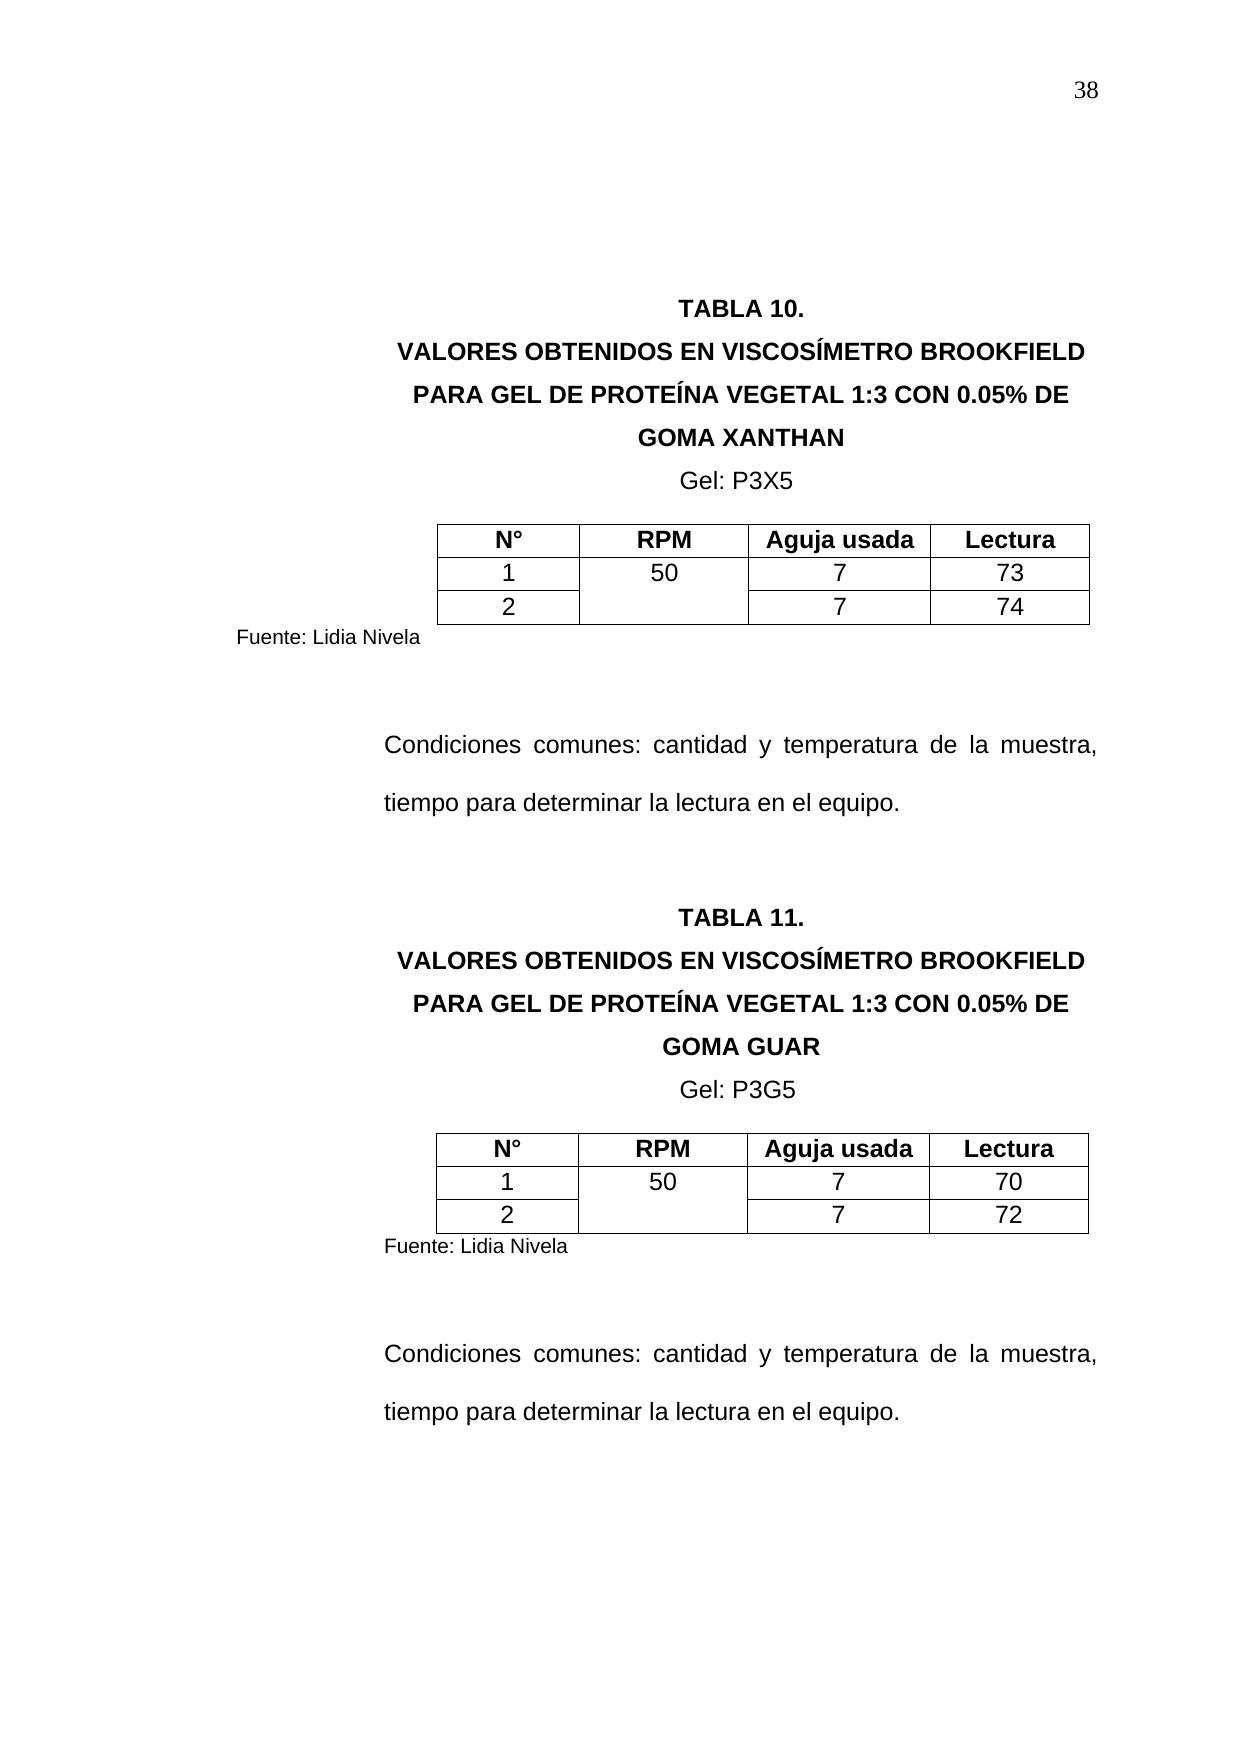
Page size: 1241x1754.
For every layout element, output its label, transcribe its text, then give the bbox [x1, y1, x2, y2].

table_cell 2 [438, 591, 579, 624]
table_header Lectura [931, 525, 1089, 557]
table_cell 50 [579, 1167, 747, 1233]
table_header Lectura [930, 1134, 1088, 1166]
table_header Aguja usada [748, 1134, 929, 1166]
table_cell 7 [749, 558, 930, 590]
table_cell 70 [930, 1167, 1088, 1199]
table_cell 7 [749, 591, 930, 624]
list Gel: P3X5 [606, 466, 1098, 495]
list VALORES OBTENIDOS EN VISCOSÍMETRO BROOKFIELD PARA GEL DE PROTEÍNA VEGETAL 1:3 CON 0.05% DE GOMA XANTHAN [384, 337, 1098, 452]
table_header RPM [579, 1134, 747, 1166]
list TABLA 11. [310, 903, 1098, 931]
table_cell 2 [437, 1200, 578, 1233]
table_header N° [438, 525, 579, 557]
table_header RPM [580, 525, 748, 557]
table_cell 1 [438, 558, 579, 590]
table_header N° [437, 1134, 578, 1166]
table_cell 50 [580, 558, 748, 624]
list Condiciones comunes: cantidad y temperatura de la muestra, tiempo para determinar la lectura en el equipo. [384, 730, 1098, 816]
table_cell 7 [748, 1200, 929, 1233]
list VALORES OBTENIDOS EN VISCOSÍMETRO BROOKFIELD PARA GEL DE PROTEÍNA VEGETAL 1:3 CON 0.05% DE GOMA GUAR [384, 946, 1098, 1061]
list Condiciones comunes: cantidad y temperatura de la muestra, tiempo para determinar la lectura en el equipo. [384, 1339, 1098, 1425]
list TABLA 10. [310, 294, 1098, 322]
list Fuente: Lidia Nivela [310, 1234, 1098, 1258]
table_cell 1 [437, 1167, 578, 1199]
table_cell 72 [930, 1200, 1088, 1233]
table_header Aguja usada [749, 525, 930, 557]
list Fuente: Lidia Nivela [236, 625, 1098, 649]
table_cell 74 [931, 591, 1089, 624]
list Gel: P3G5 [606, 1075, 1098, 1104]
table_cell 73 [931, 558, 1089, 590]
table_cell 7 [748, 1167, 929, 1199]
